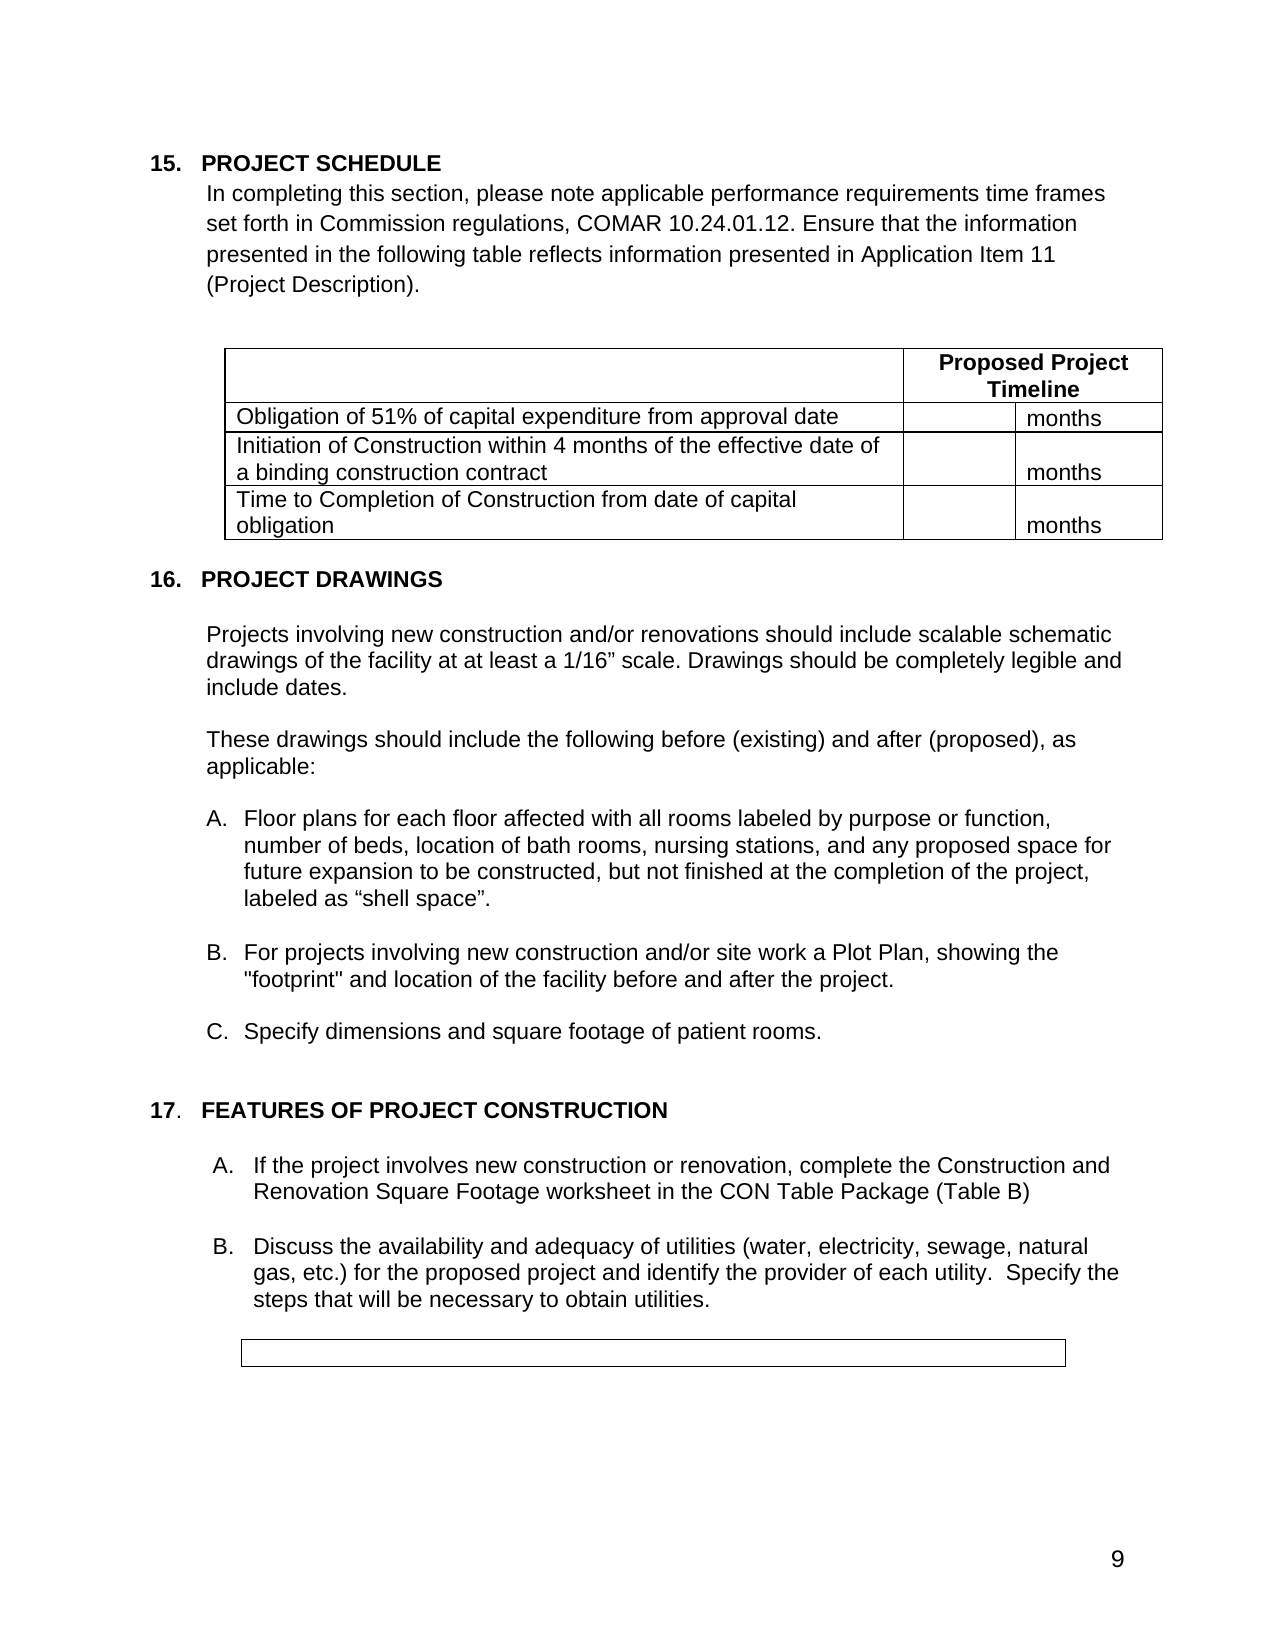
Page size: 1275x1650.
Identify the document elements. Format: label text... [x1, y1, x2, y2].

list Floor plans for each floor affected with all rooms labeled by purpose or function, number of beds, location of bath rooms, nursing stations, and any proposed space for future expansion to be constructed, but not finished at the completion of the project, labeled as “shell space”. [206, 805, 1125, 911]
text Projects involving new construction and/or renovations should include scalable schematic drawings of the facility at at least a 1/16” scale. Drawings should be completely legible and include dates. [150, 621, 1125, 700]
text 15. PROJECT SCHEDULE In completing this section, please note applicable performance requirements time frames set forth in Commission regulations, COMAR 10.24.01.12. Ensure that the information presented in the following table reflects information presented in Application Item 11 (Project Description). [150, 150, 1125, 297]
table_cell Time to Completion of Construction from date of capital obligation [226, 486, 903, 539]
table_cell months [1016, 433, 1162, 485]
list Specify dimensions and square footage of patient rooms. [206, 1018, 1125, 1044]
table_header [226, 349, 903, 402]
text A. If the project involves new construction or renovation, complete the Construction and Renovation Square Footage worksheet in the CON Table Package (Table B) [206, 1152, 1125, 1205]
table_header [242, 1340, 1065, 1366]
text 16. PROJECT DRAWINGS [150, 566, 1125, 593]
text B. Discuss the availability and adequacy of utilities (water, electricity, sewage, natural gas, etc.) for the proposed project and identify the provider of each utility. Specify the steps that will be necessary to obtain utilities. [206, 1233, 1125, 1312]
table_cell months [1016, 403, 1162, 431]
list For projects involving new construction and/or site work a Plot Plan, showing the "footprint" and location of the facility before and after the project. [206, 939, 1125, 992]
table_cell Obligation of 51% of capital expenditure from approval date [226, 403, 903, 431]
table_cell Initiation of Construction within 4 months of the effective date of a binding construction contract [226, 433, 903, 485]
table_cell [904, 433, 1015, 485]
table_header Proposed Project Timeline [904, 349, 1162, 402]
text These drawings should include the following before (existing) and after (proposed), as applicable: [150, 726, 1125, 779]
table_cell [904, 486, 1015, 539]
table_cell [904, 403, 1015, 431]
table_cell months [1016, 486, 1162, 539]
text 17. FEATURES OF PROJECT CONSTRUCTION [150, 1097, 1125, 1124]
